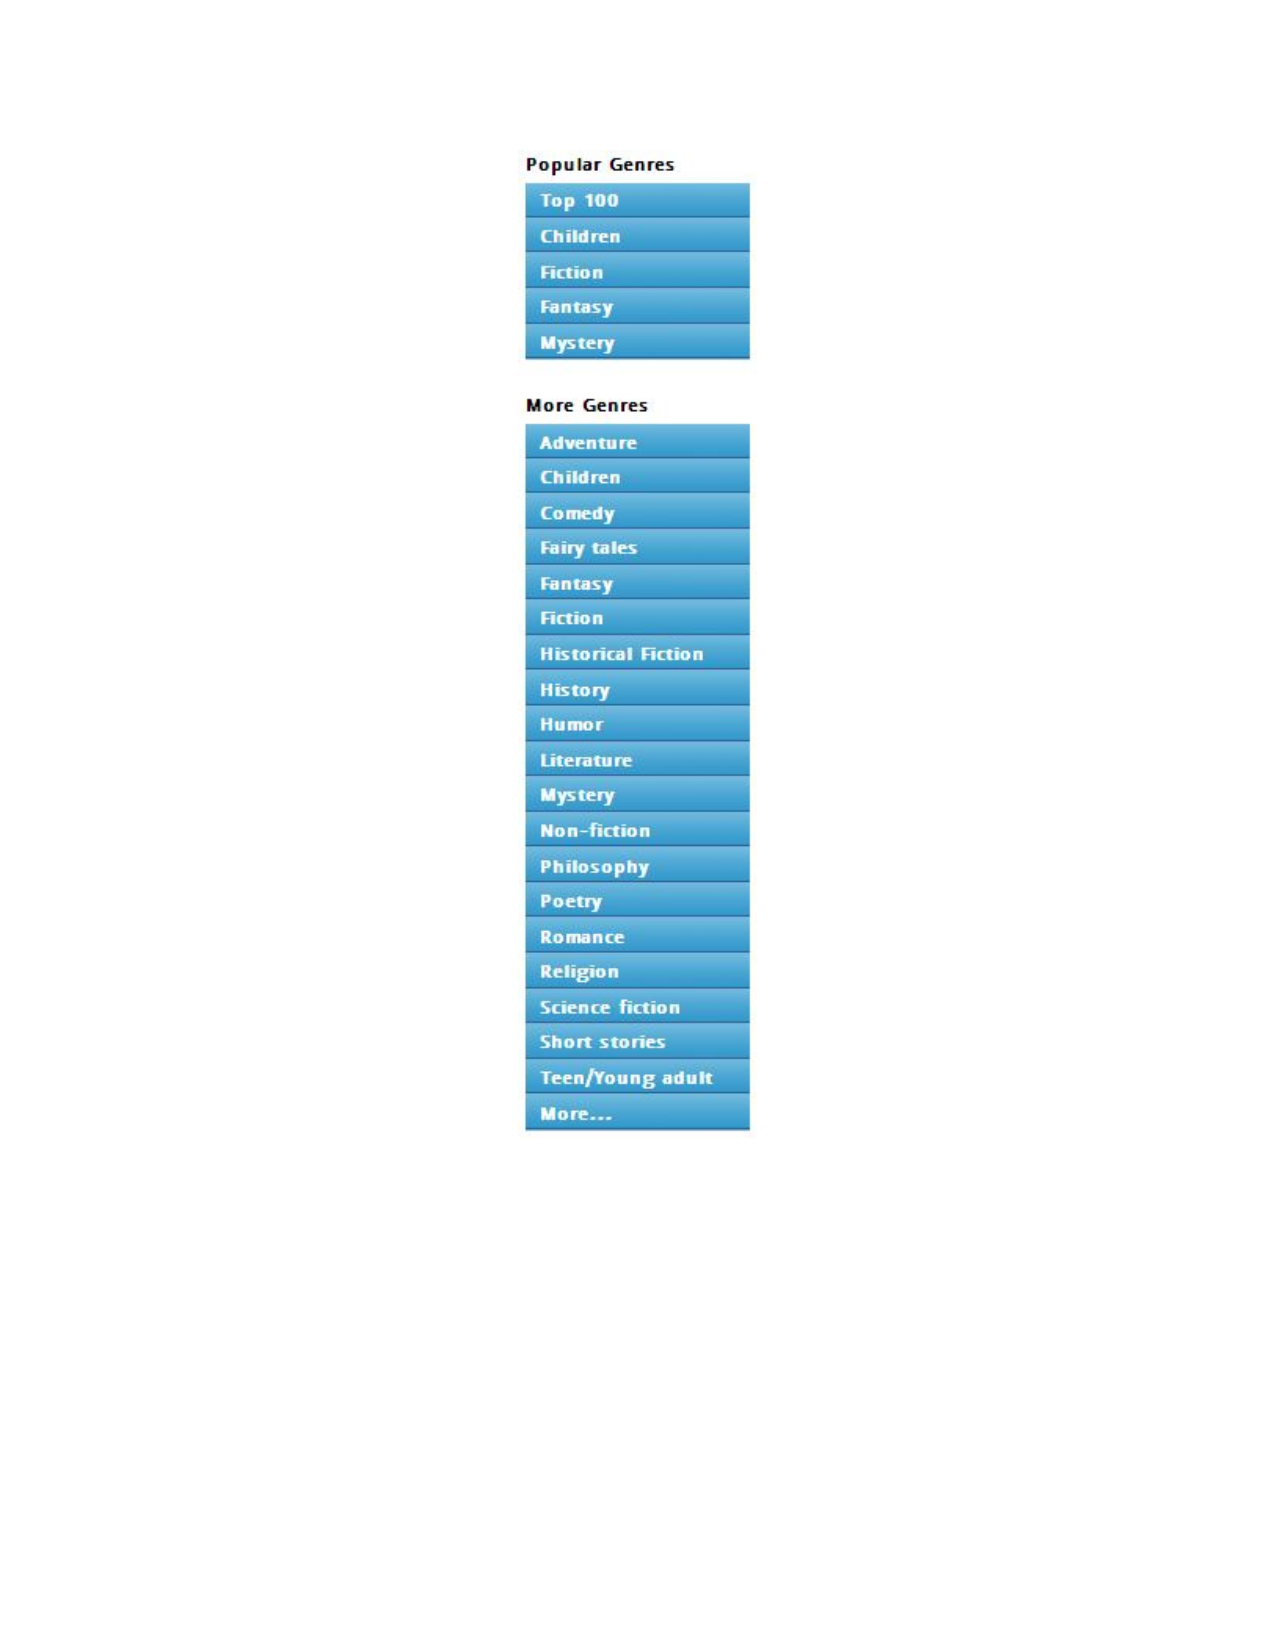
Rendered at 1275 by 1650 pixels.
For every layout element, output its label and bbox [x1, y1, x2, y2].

picture [518, 150, 758, 1139]
